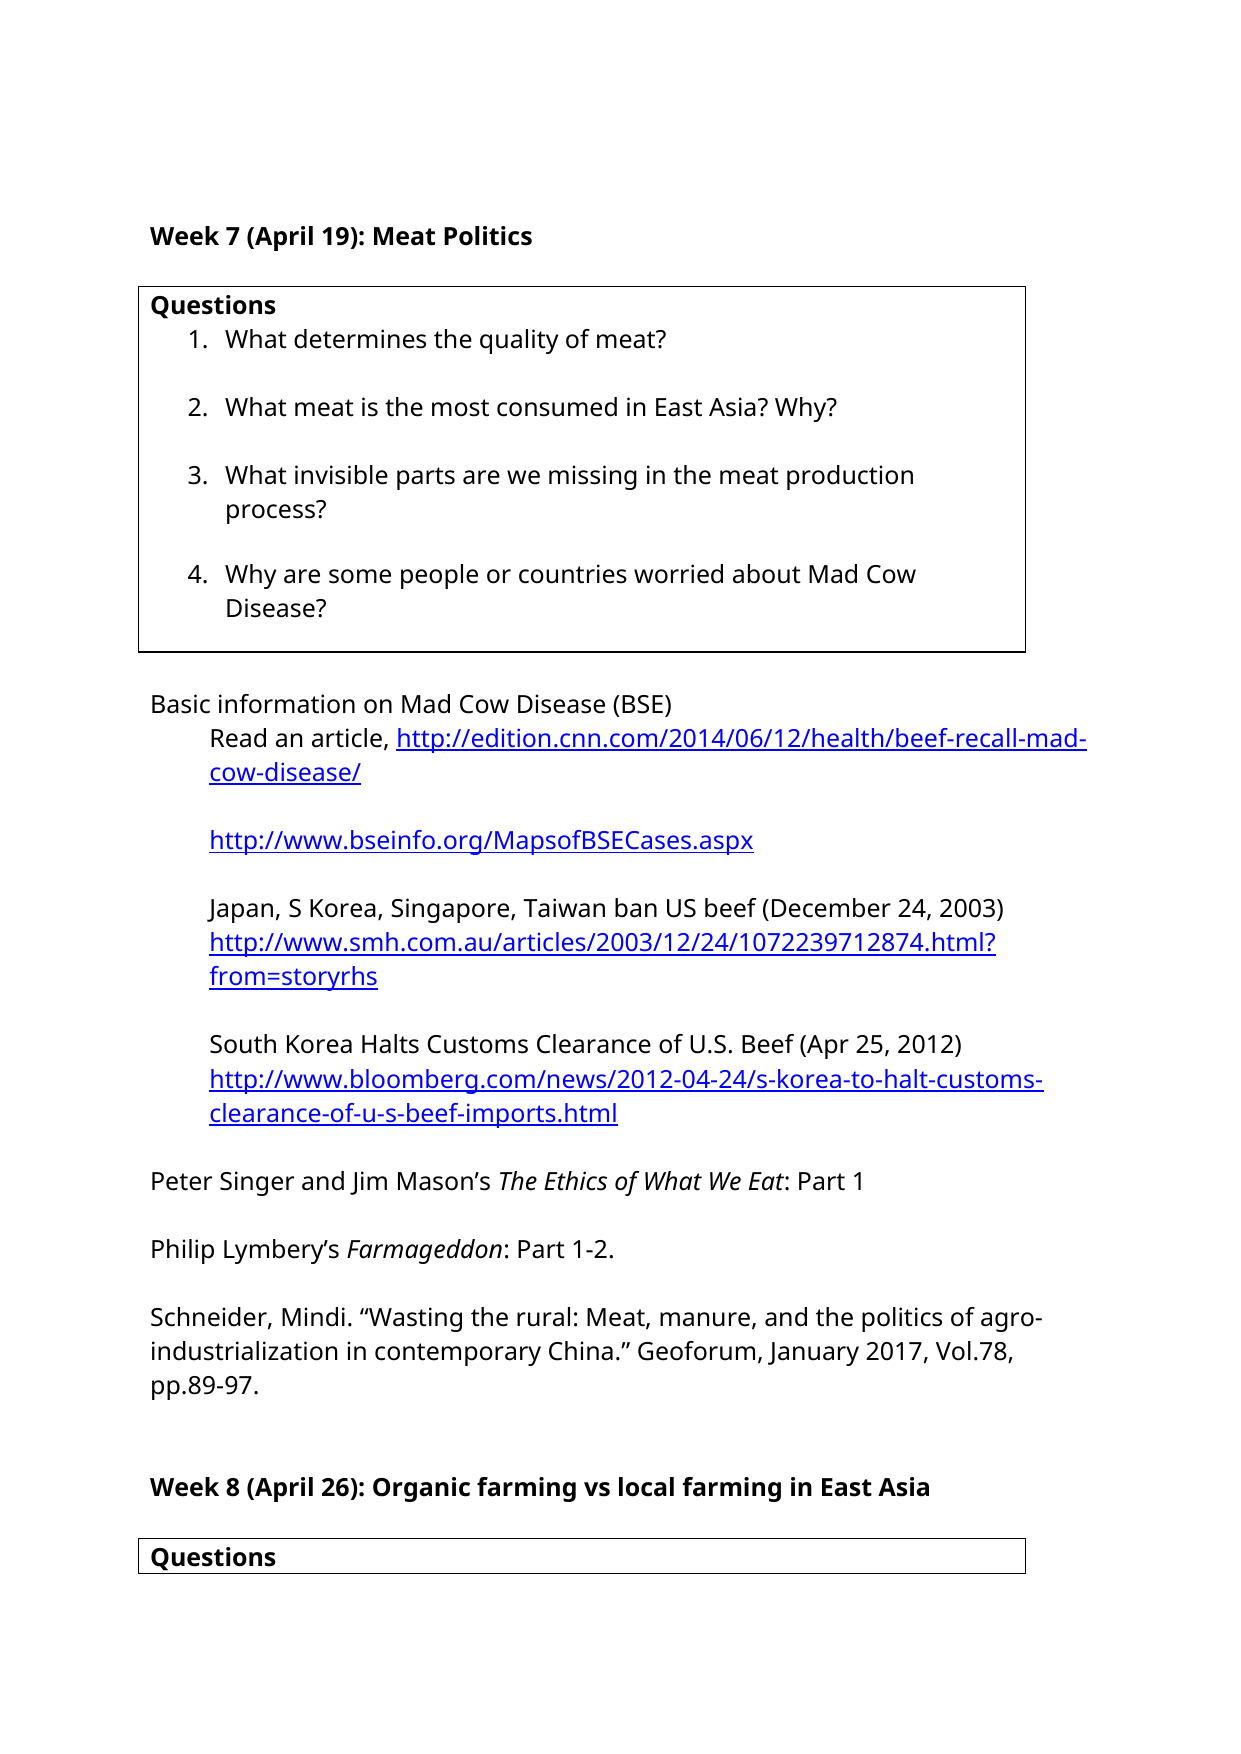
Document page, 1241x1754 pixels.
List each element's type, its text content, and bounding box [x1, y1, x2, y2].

text Peter Singer and Jim Mason’s The Ethics of What We Eat: Part 1 [150, 1163, 1090, 1197]
text http://www.bloomberg.com/news/2012-04-24/s-korea-to-halt-customs-clearance-of-u-s-beef-imports.html [209, 1061, 1090, 1129]
text Japan, S Korea, Singapore, Taiwan ban US beef (December 24, 2003) [209, 891, 1090, 925]
table_header Questions What determines the quality of meat? What meat is the most consumed in East Asia? Why? What invisible parts are we missing in the meat production process? Why are some people or countries worried about Mad Cow Disease? [139, 287, 1025, 651]
text South Korea Halts Customs Clearance of U.S. Beef (Apr 25, 2012) [209, 1027, 1090, 1061]
text http://www.bseinfo.org/MapsofBSECases.aspx [209, 823, 1090, 857]
text Philip Lymbery’s Farmageddon: Part 1-2. [150, 1232, 1090, 1266]
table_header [139, 1539, 1025, 1573]
text Read an article, http://edition.cnn.com/2014/06/12/health/beef-recall-mad-cow-disease/ [209, 721, 1090, 789]
text Basic information on Mad Cow Disease (BSE) [150, 687, 1090, 721]
text http://www.smh.com.au/articles/2003/12/24/1072239712874.html?from=storyrhs [209, 925, 1090, 993]
list Week 7 (April 19): Meat Politics [150, 218, 1090, 252]
text Week 8 (April 26): Organic farming vs local farming in East Asia [150, 1470, 1090, 1504]
text Schneider, Mindi. “Wasting the rural: Meat, manure, and the politics of agro-industrialization in contemporary China.” Geoforum, January 2017, Vol.78, pp.89-97. [150, 1300, 1090, 1402]
